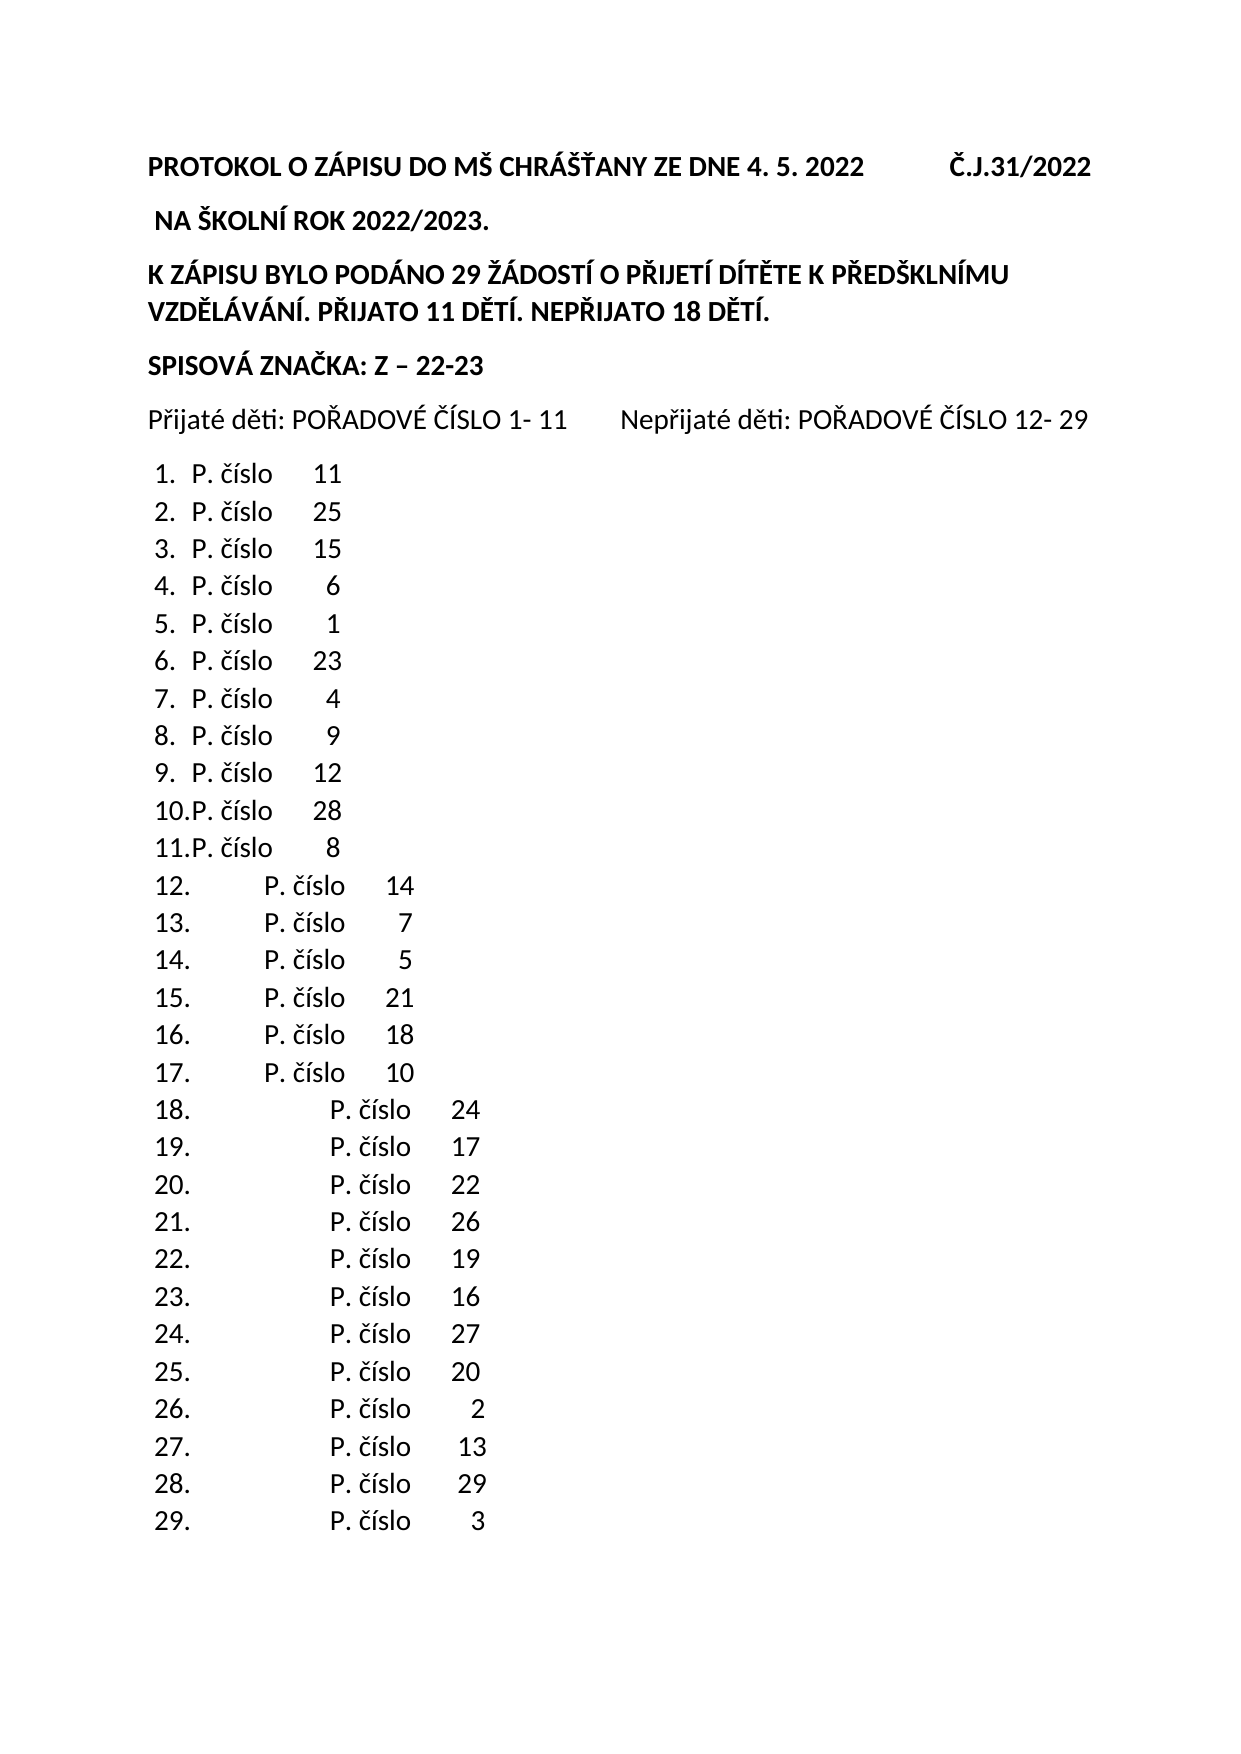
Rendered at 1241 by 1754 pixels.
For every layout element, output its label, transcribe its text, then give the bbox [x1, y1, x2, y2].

text K ZÁPISU BYLO PODÁNO 29 ŽÁDOSTÍ O PŘIJETÍ DÍTĚTE K PŘEDŠKLNÍMU VZDĚLÁVÁNÍ. PŘIJATO 11 DĚTÍ. NEPŘIJATO 18 DĚTÍ. [148, 256, 1093, 329]
list P. číslo 11 [154, 455, 1093, 491]
list P. číslo 1 [154, 605, 1093, 641]
text NA ŠKOLNÍ ROK 2022/2023. [148, 202, 1093, 237]
list P. číslo 29 [154, 1465, 1093, 1501]
list P. číslo 13 [154, 1428, 1093, 1463]
list P. číslo 4 [154, 680, 1093, 715]
list P. číslo 2 [154, 1390, 1093, 1426]
list P. číslo 9 [154, 717, 1093, 753]
list P. číslo 12 [154, 754, 1093, 790]
list P. číslo 10 [154, 1054, 1093, 1089]
list P. číslo 6 [154, 567, 1093, 603]
text Přijaté děti: POŘADOVÉ ČÍSLO 1- 11 Nepřijaté děti: POŘADOVÉ ČÍSLO 12- 29 [148, 401, 1093, 437]
list P. číslo 20 [154, 1353, 1093, 1388]
list P. číslo 19 [154, 1241, 1093, 1276]
list P. číslo 28 [154, 792, 1093, 827]
list P. číslo 7 [154, 904, 1093, 940]
list P. číslo 15 [154, 530, 1093, 566]
list P. číslo 17 [154, 1128, 1093, 1164]
list P. číslo 25 [154, 493, 1093, 528]
list P. číslo 18 [154, 1016, 1093, 1052]
list P. číslo 8 [154, 829, 1093, 865]
list P. číslo 27 [154, 1315, 1093, 1351]
list P. číslo 21 [154, 979, 1093, 1014]
list P. číslo 14 [154, 867, 1093, 902]
list P. číslo 3 [154, 1502, 1093, 1538]
list P. číslo 23 [154, 642, 1093, 678]
list P. číslo 22 [154, 1166, 1093, 1201]
list P. číslo 16 [154, 1278, 1093, 1314]
text SPISOVÁ ZNAČKA: Z – 22-23 [148, 347, 1093, 383]
list P. číslo 26 [154, 1203, 1093, 1239]
text PROTOKOL O ZÁPISU DO MŠ CHRÁŠŤANY ZE DNE 4. 5. 2022 Č.J.31/2022 [148, 148, 1093, 183]
list P. číslo 5 [154, 941, 1093, 977]
list P. číslo 24 [154, 1091, 1093, 1127]
